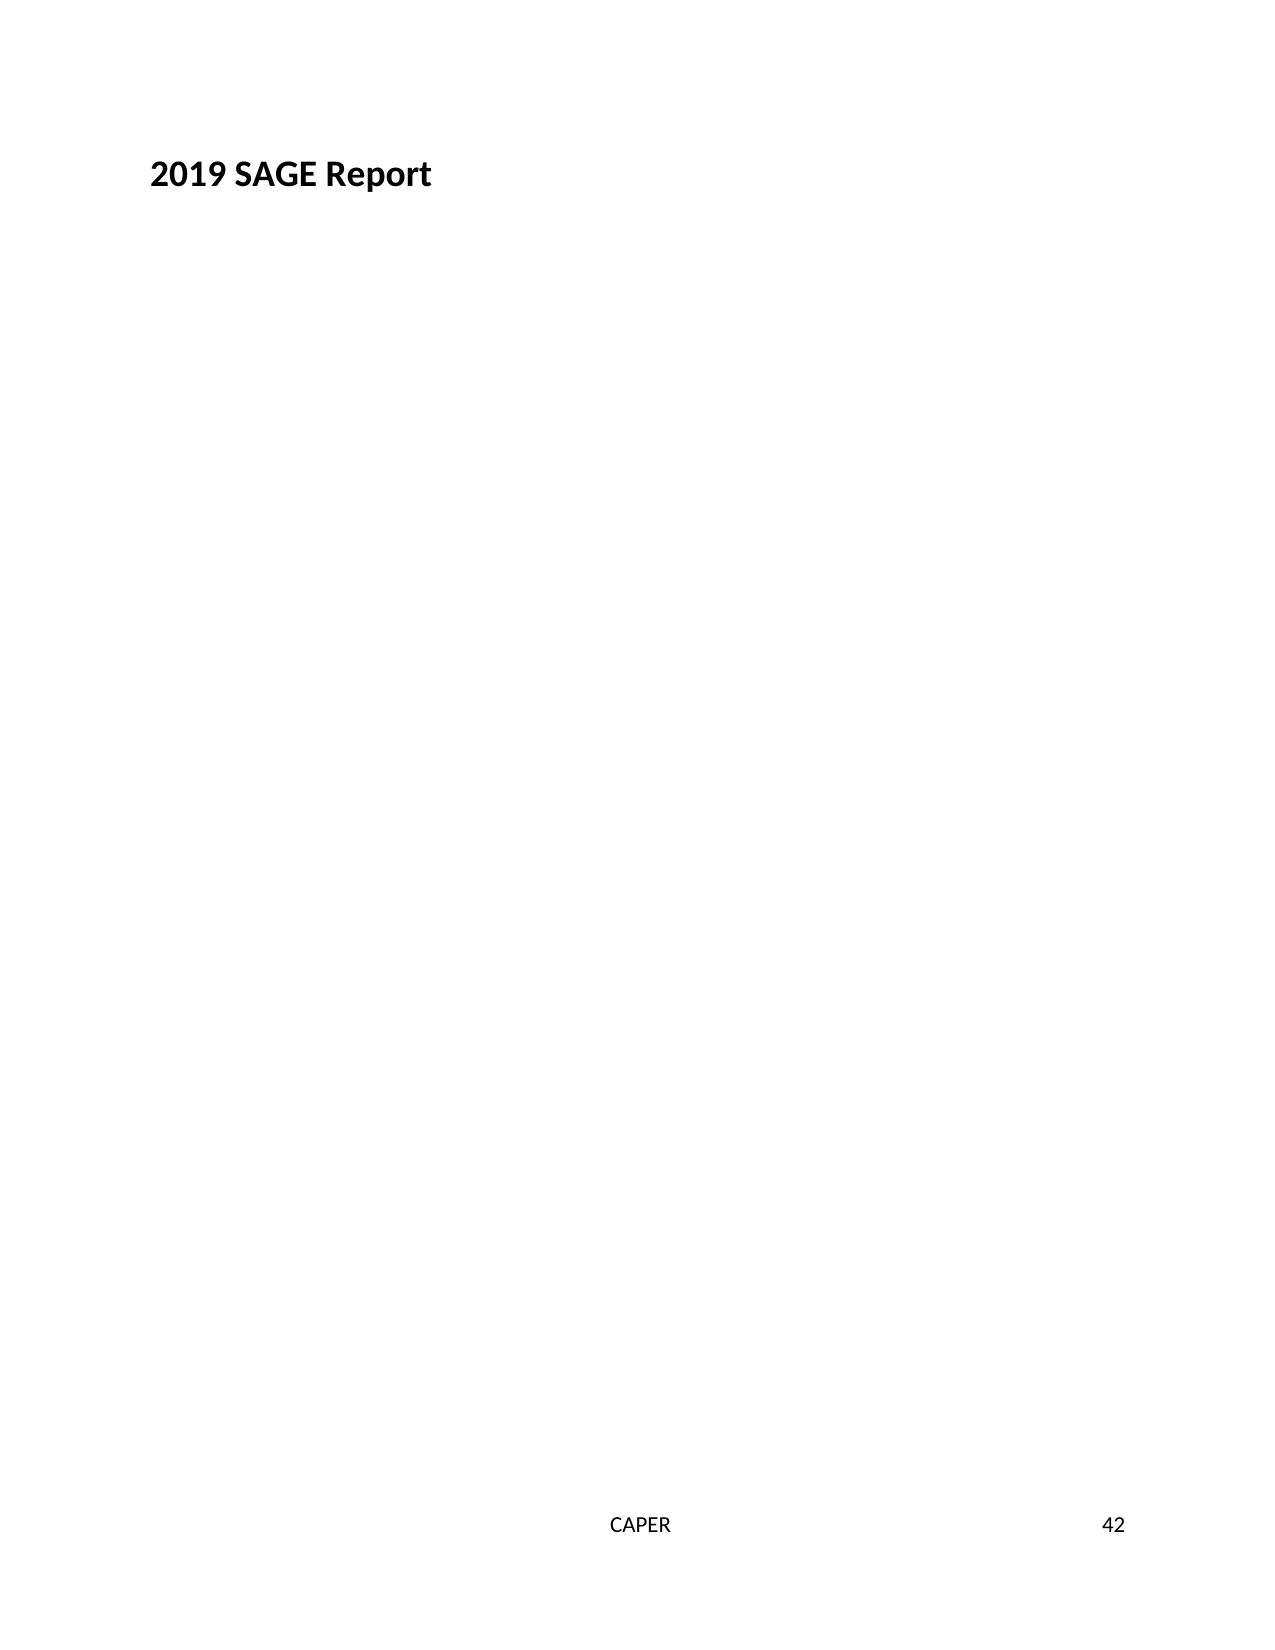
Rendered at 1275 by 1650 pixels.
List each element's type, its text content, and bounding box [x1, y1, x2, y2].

text 2019 SAGE Report [150, 150, 1125, 196]
